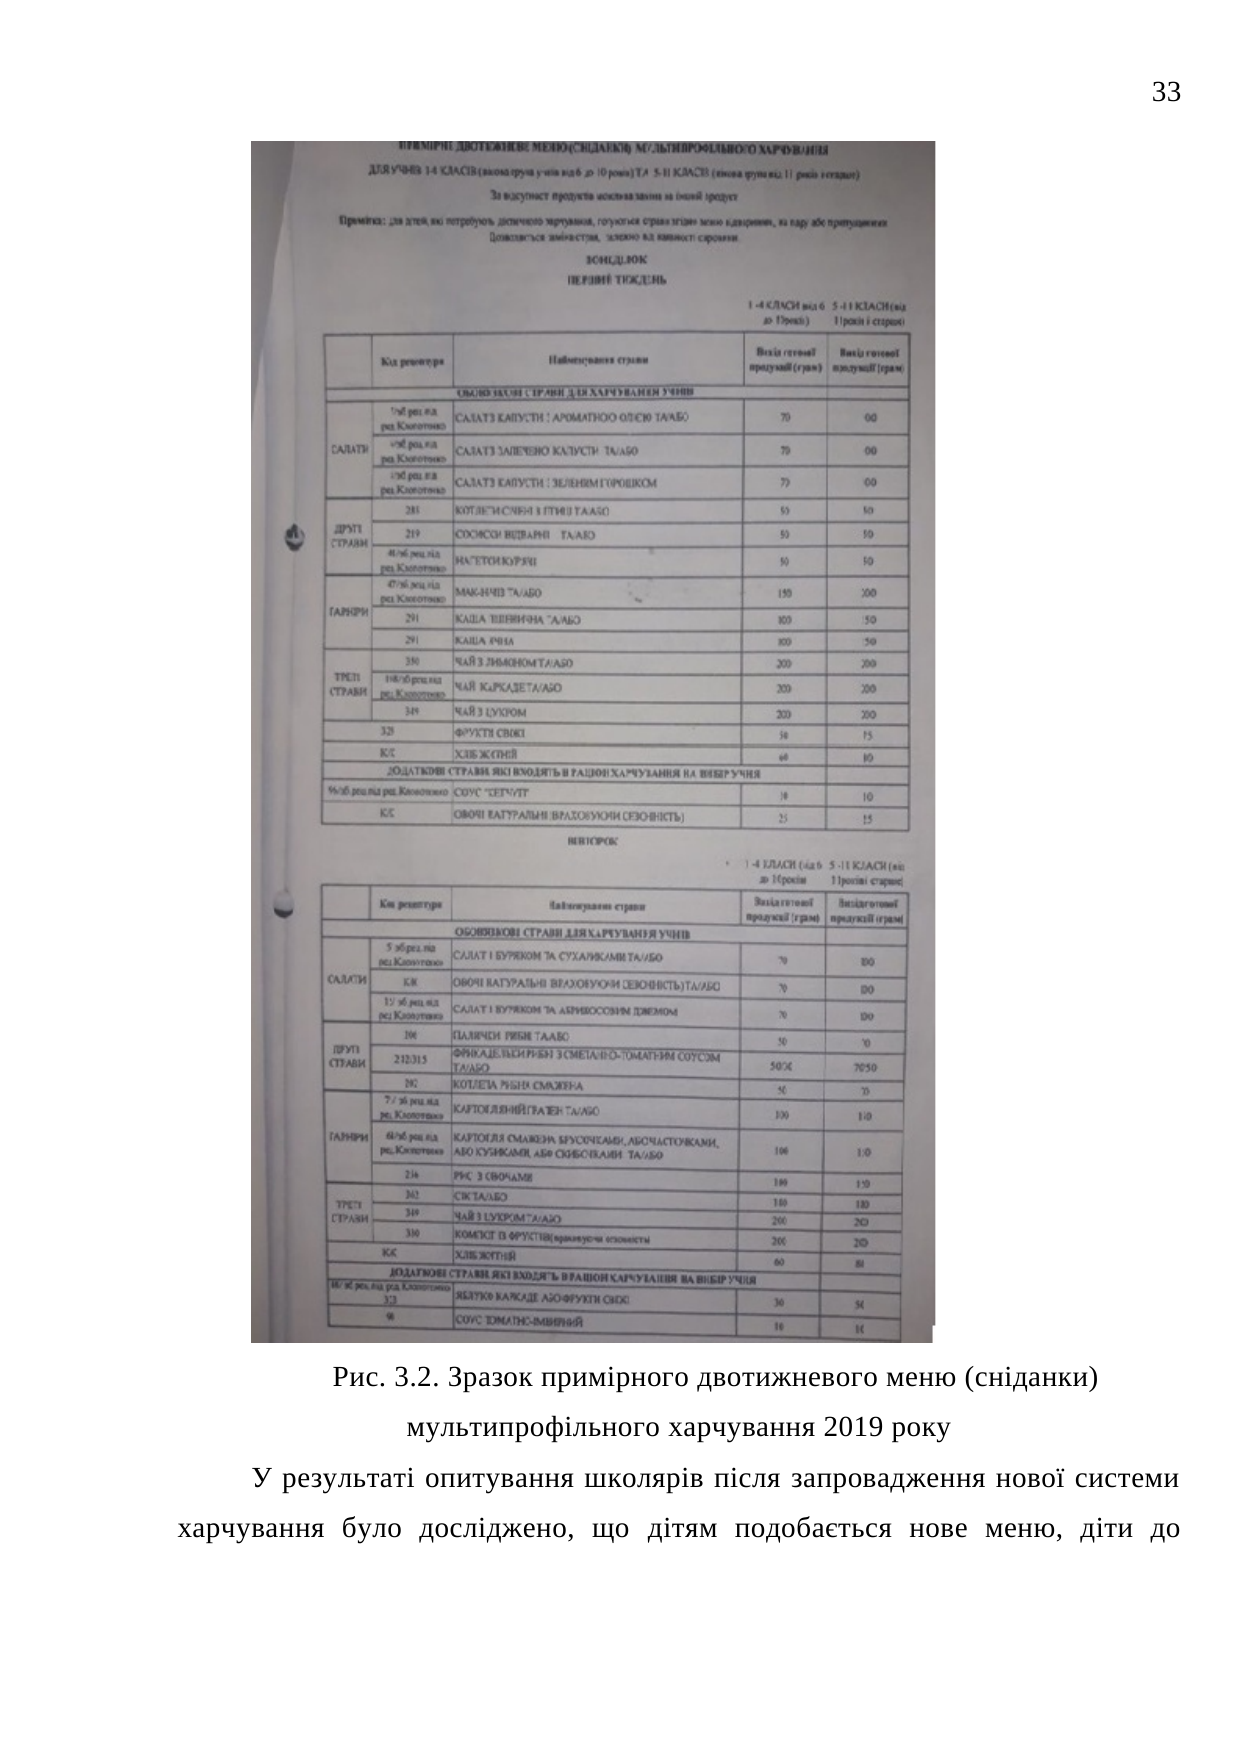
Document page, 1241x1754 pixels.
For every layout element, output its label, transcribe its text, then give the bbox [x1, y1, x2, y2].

picture [251, 141, 936, 1343]
text Рис. 3.2. Зразок примірного двотижневого меню (сніданки) мультипрофільного харчування 2019 року [177, 1359, 1181, 1443]
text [177, 1460, 1181, 1544]
